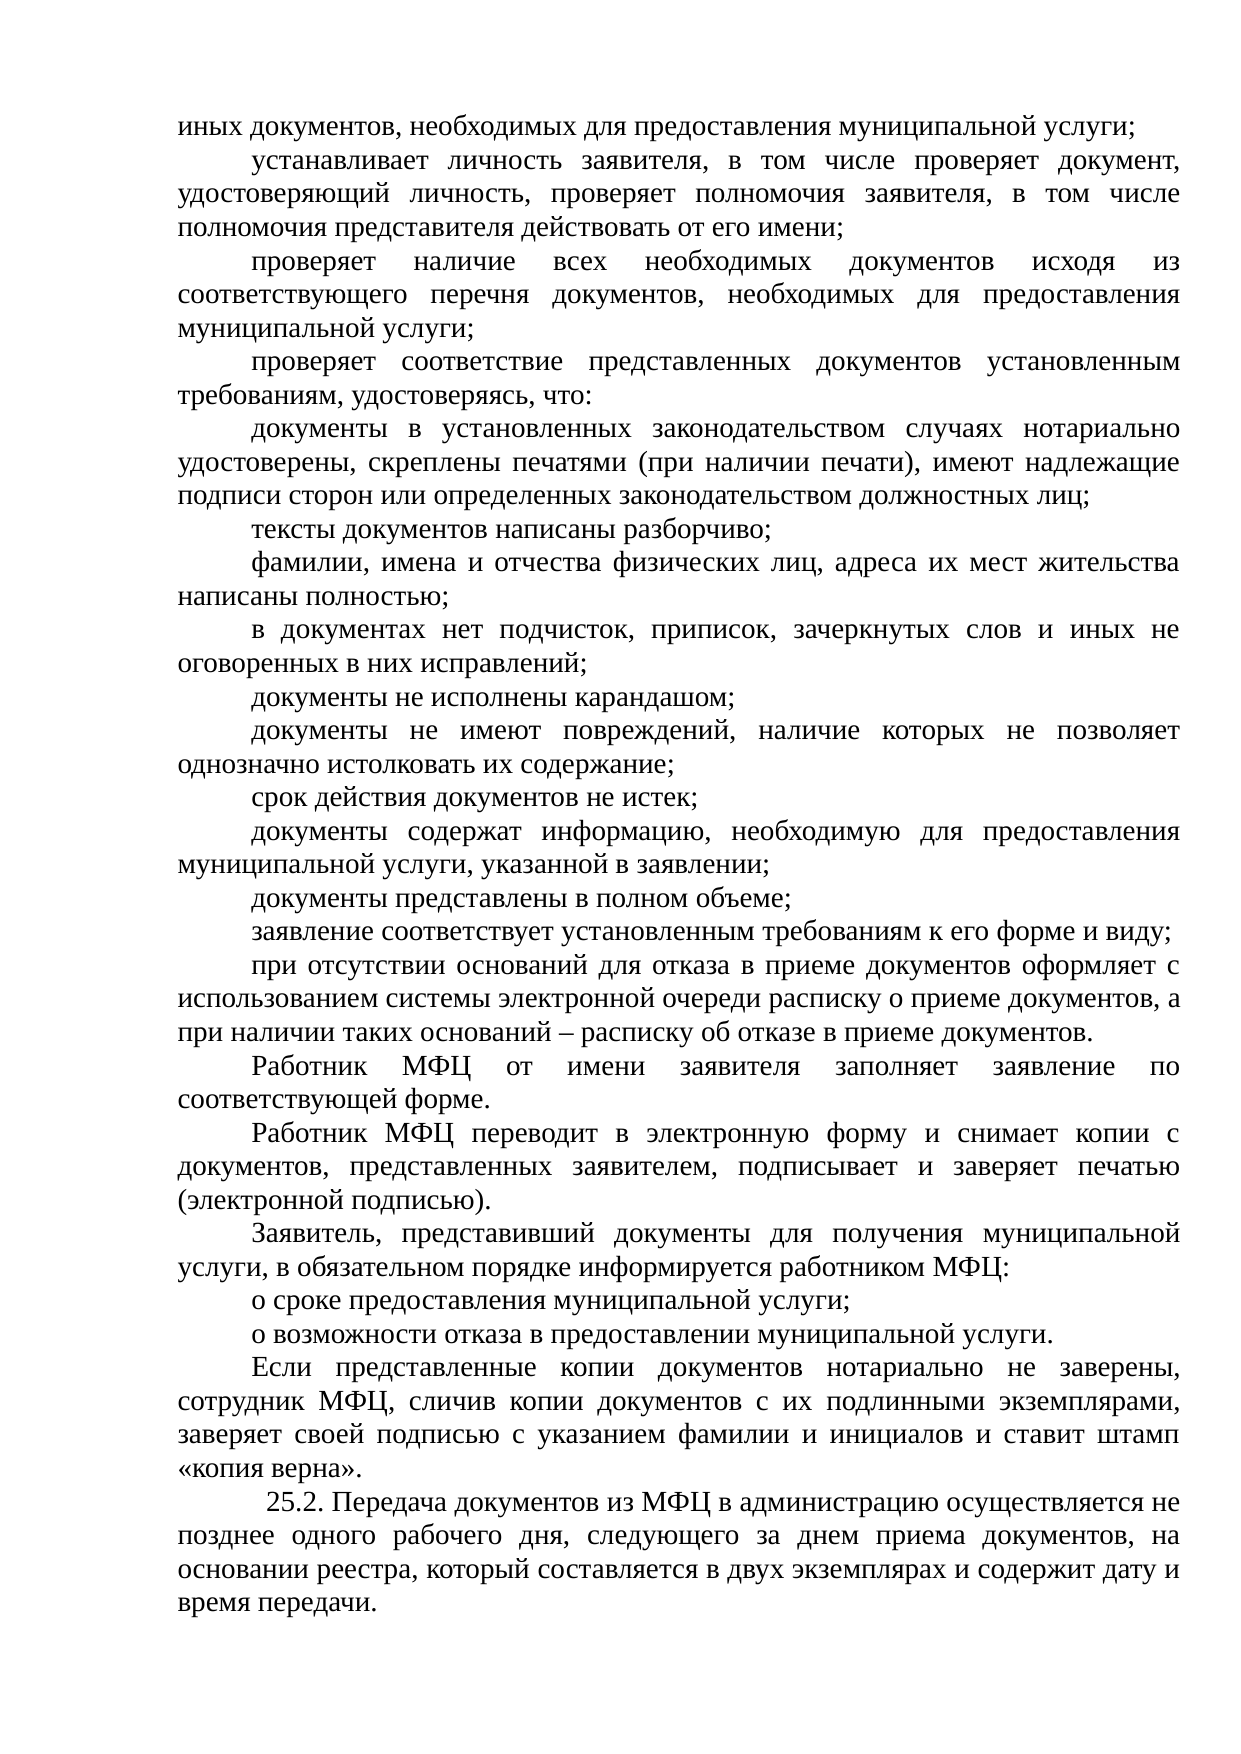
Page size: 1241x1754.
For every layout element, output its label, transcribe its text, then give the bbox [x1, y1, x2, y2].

text заявление соответствует установленным требованиям к его форме и виду; [177, 913, 1181, 947]
text о сроке предоставления муниципальной услуги; [177, 1282, 1181, 1316]
text тексты документов написаны разборчиво; [177, 511, 1181, 544]
text Работник МФЦ переводит в электронную форму и снимает копии с документов, представленных заявителем, подписывает и заверяет печатью (электронной подписью). [177, 1115, 1181, 1215]
text проверяет наличие всех необходимых документов исходя из соответствующего перечня документов, необходимых для предоставления муниципальной услуги; [177, 243, 1181, 343]
text при отсутствии оснований для отказа в приеме документов оформляет с использованием системы электронной очереди расписку о приеме документов, а при наличии таких оснований – расписку об отказе в приеме документов. [177, 947, 1181, 1048]
text проверяет соответствие представленных документов установленным требованиям, удостоверяясь, что: [177, 343, 1181, 410]
text 25.2. Передача документов из МФЦ в администрацию осуществляется не позднее одного рабочего дня, следующего за днем приема документов, на основании реестра, который составляется в двух экземплярах и содержит дату и время передачи. [177, 1484, 1181, 1618]
text Работник МФЦ от имени заявителя заполняет заявление по соответствующей форме. [177, 1048, 1181, 1115]
text о возможности отказа в предоставлении муниципальной услуги. [177, 1316, 1181, 1349]
text срок действия документов не истек; [177, 779, 1181, 813]
text документы представлены в полном объеме; [177, 880, 1181, 913]
text документы не имеют повреждений, наличие которых не позволяет однозначно истолковать их содержание; [177, 712, 1181, 779]
text документы содержат информацию, необходимую для предоставления муниципальной услуги, указанной в заявлении; [177, 813, 1181, 880]
text Заявитель, представивший документы для получения муниципальной услуги, в обязательном порядке информируется работником МФЦ: [177, 1215, 1181, 1282]
text Если представленные копии документов нотариально не заверены, сотрудник МФЦ, сличив копии документов с их подлинными экземплярами, заверяет своей подписью с указанием фамилии и инициалов и ставит штамп «копия верна». [177, 1349, 1181, 1484]
text фамилии, имена и отчества физических лиц, адреса их мест жительства написаны полностью; [177, 544, 1181, 612]
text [177, 108, 1181, 142]
text документы не исполнены карандашом; [177, 679, 1181, 712]
text в документах нет подчисток, приписок, зачеркнутых слов и иных не оговоренных в них исправлений; [177, 612, 1181, 679]
text документы в установленных законодательством случаях нотариально удостоверены, скреплены печатями (при наличии печати), имеют надлежащие подписи сторон или определенных законодательством должностных лиц; [177, 410, 1181, 511]
text устанавливает личность заявителя, в том числе проверяет документ, удостоверяющий личность, проверяет полномочия заявителя, в том числе полномочия представителя действовать от его имени; [177, 142, 1181, 243]
